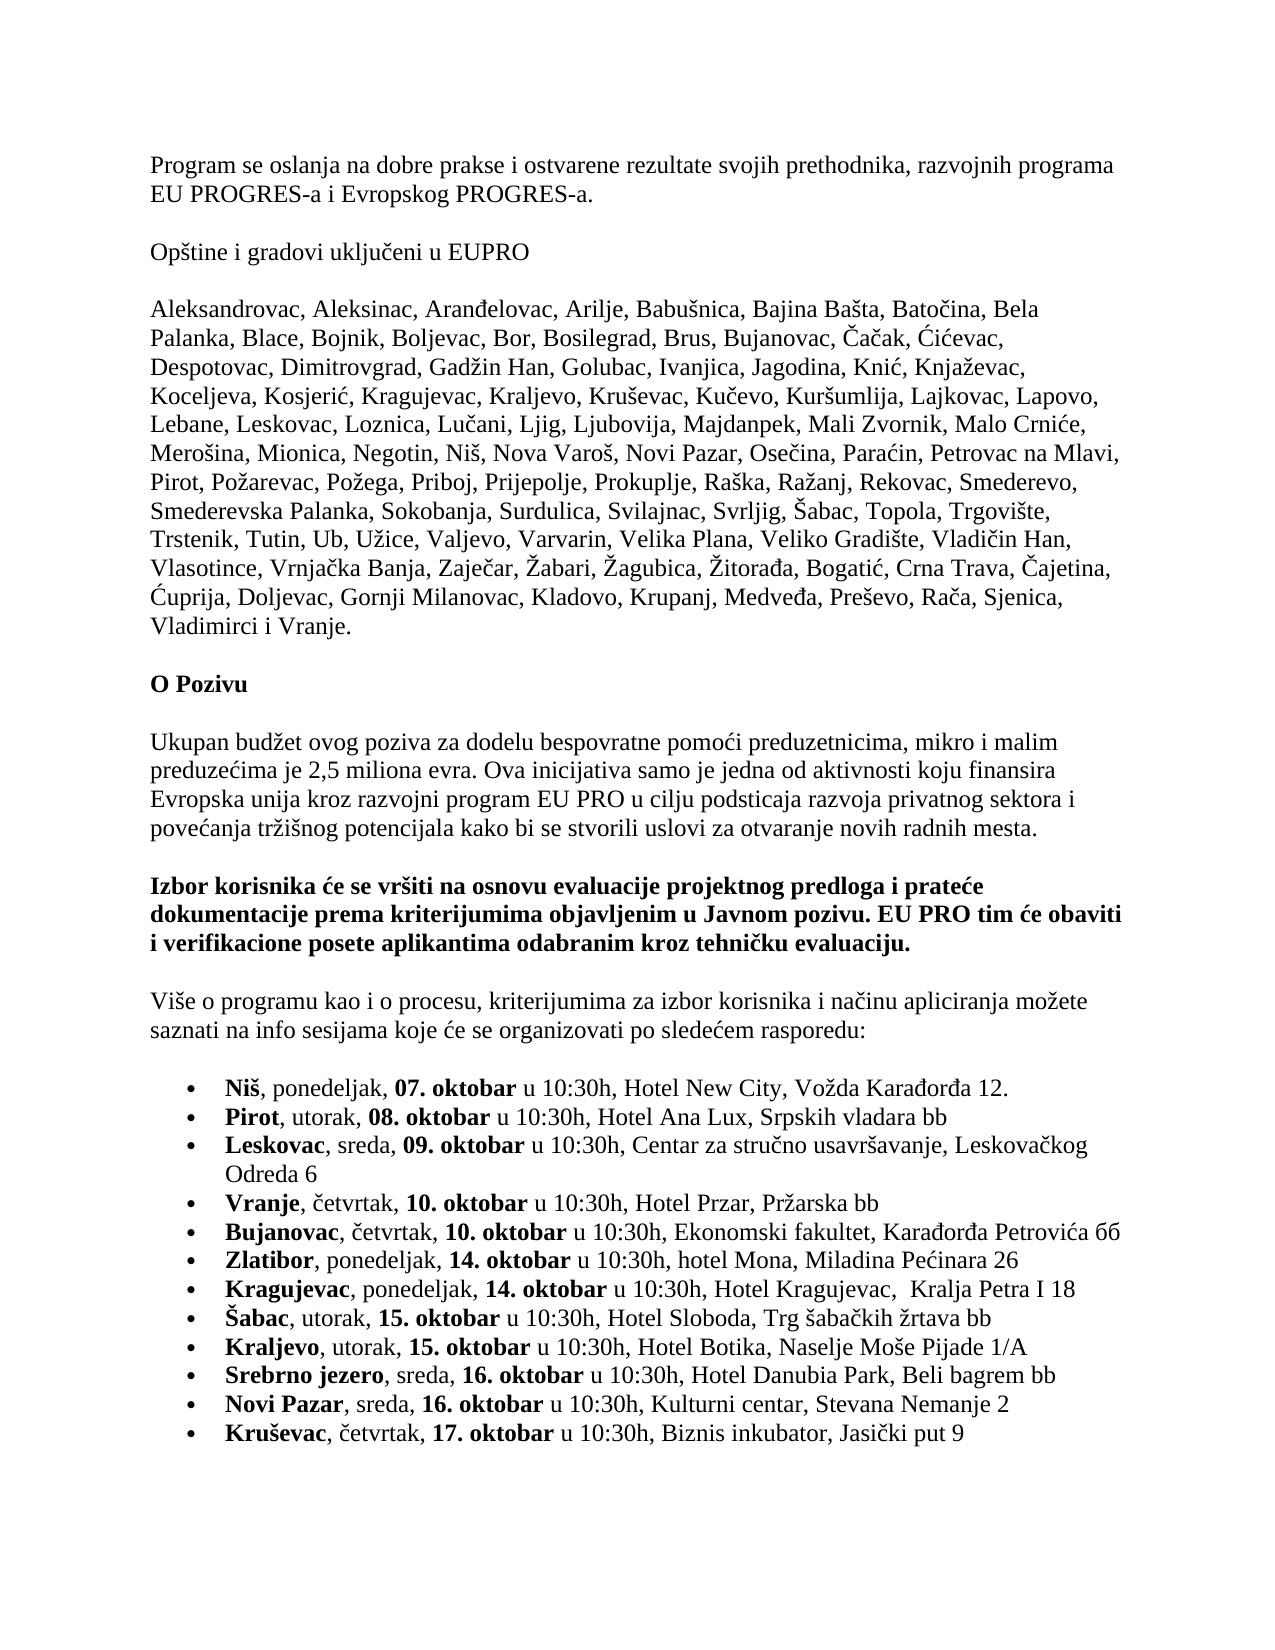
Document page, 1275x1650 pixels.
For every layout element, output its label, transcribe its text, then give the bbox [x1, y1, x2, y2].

list Kruševac, četvrtak, 17. oktobar u 10:30h, Biznis inkubator, Jasički put 9 [187, 1418, 1125, 1447]
text Ukupan budžet ovog poziva za dodelu bespovratne pomoći preduzetnicima, mikro i malim preduzećima je 2,5 miliona evra. Ova inicijativa samo je jedna od aktivnosti koju finansira Evropska unija kroz razvojni program EU PRO u cilju podsticaja razvoja privatnog sektora i povećanja tržišnog potencijala kako bi se stvorili uslovi za otvaranje novih radnih mesta. [150, 727, 1125, 842]
list Kraljevo, utorak, 15. oktobar u 10:30h, Hotel Botika, Naselje Moše Pijade 1/A [187, 1332, 1125, 1360]
list Leskovac, sreda, 09. oktobar u 10:30h, Centar za stručno usavršavanje, Leskovačkog Odreda 6 [187, 1130, 1125, 1188]
list Kragujevac, ponedeljak, 14. oktobar u 10:30h, Hotel Kragujevac, Kralja Petra I 18 [187, 1274, 1125, 1303]
text Više o programu kao i o procesu, kriterijumima za izbor korisnika i načinu apliciranja možete saznati na info sesijama koje će se organizovati po sledećem rasporedu: [150, 986, 1125, 1044]
list Novi Pazar, sreda, 16. oktobar u 10:30h, Kulturni centar, Stevana Nemanje 2 [187, 1389, 1125, 1418]
list Niš, ponedeljak, 07. oktobar u 10:30h, Hotel New City, Vožda Karađorđa 12. [187, 1073, 1125, 1102]
text Izbor korisnika će se vršiti na osnovu evaluacije projektnog predloga i prateće dokumentacije prema kriterijumima objavljenim u Javnom pozivu. EU PRO tim će obaviti i verifikacione posete aplikantima odabranim kroz tehničku evaluaciju. [150, 871, 1125, 957]
list Pirot, utorak, 08. oktobar u 10:30h, Hotel Ana Lux, Srpskih vladara bb [187, 1102, 1125, 1130]
text Aleksandrovac, Aleksinac, Aranđelovac, Arilje, Babušnica, Bajina Bašta, Batočina, Bela Palanka, Blace, Bojnik, Boljevac, Bor, Bosilegrad, Brus, Bujanovac, Čačak, Ćićevac, Despotovac, Dimitrovgrad, Gadžin Han, Golubac, Ivanjica, Jagodina, Knić, Knjaževac, Koceljeva, Kosjerić, Kragujevac, Kraljevo, Kruševac, Kučevo, Kuršumlija, Lajkovac, Lapovo, Lebane, Leskovac, Loznica, Lučani, Ljig, Ljubovija, Majdanpek, Mali Zvornik, Malo Crniće, Merošina, Mionica, Negotin, Niš, Nova Varoš, Novi Pazar, Osečina, Paraćin, Petrovac na Mlavi, Pirot, Požarevac, Požega, Priboj, Prijepolje, Prokuplje, Raška, Ražanj, Rekovac, Smederevo, Smederevska Palanka, Sokobanja, Surdulica, Svilajnac, Svrljig, Šabac, Topola, Trgovište, Trstenik, Tutin, Ub, Užice, Valjevo, Varvarin, Velika Plana, Veliko Gradište, Vladičin Han, Vlasotince, Vrnjačka Banja, Zaječar, Žabari, Žagubica, Žitorađa, Bogatić, Crna Trava, Čajetina, Ćuprija, Doljevac, Gornji Milanovac, Kladovo, Krupanj, Medveđa, Preševo, Rača, Sjenica, Vladimirci i Vranje. [150, 294, 1125, 639]
list Srebrno jezero, sreda, 16. oktobar u 10:30h, Hotel Danubia Park, Beli bagrem bb [187, 1360, 1125, 1389]
list Zlatibor, ponedeljak, 14. oktobar u 10:30h, hotel Mona, Miladina Pećinara 26 [187, 1245, 1125, 1274]
text Opštine i gradovi uključeni u EUPRO [150, 237, 1125, 265]
list Vranje, četvrtak, 10. oktobar u 10:30h, Hotel Przar, Pržarska bb [187, 1188, 1125, 1217]
text O Pozivu [150, 669, 1125, 697]
text Program se oslanja na dobre prakse i ostvarene rezultate svojih prethodnika, razvojnih programa EU PROGRES-a i Evropskog PROGRES-a. [150, 150, 1125, 207]
list Bujanovac, četvrtak, 10. oktobar u 10:30h, Ekonomski fakultet, Karađorđa Petrovića бб [187, 1217, 1125, 1245]
list Šabac, utorak, 15. oktobar u 10:30h, Hotel Sloboda, Trg šabačkih žrtava bb [187, 1303, 1125, 1332]
